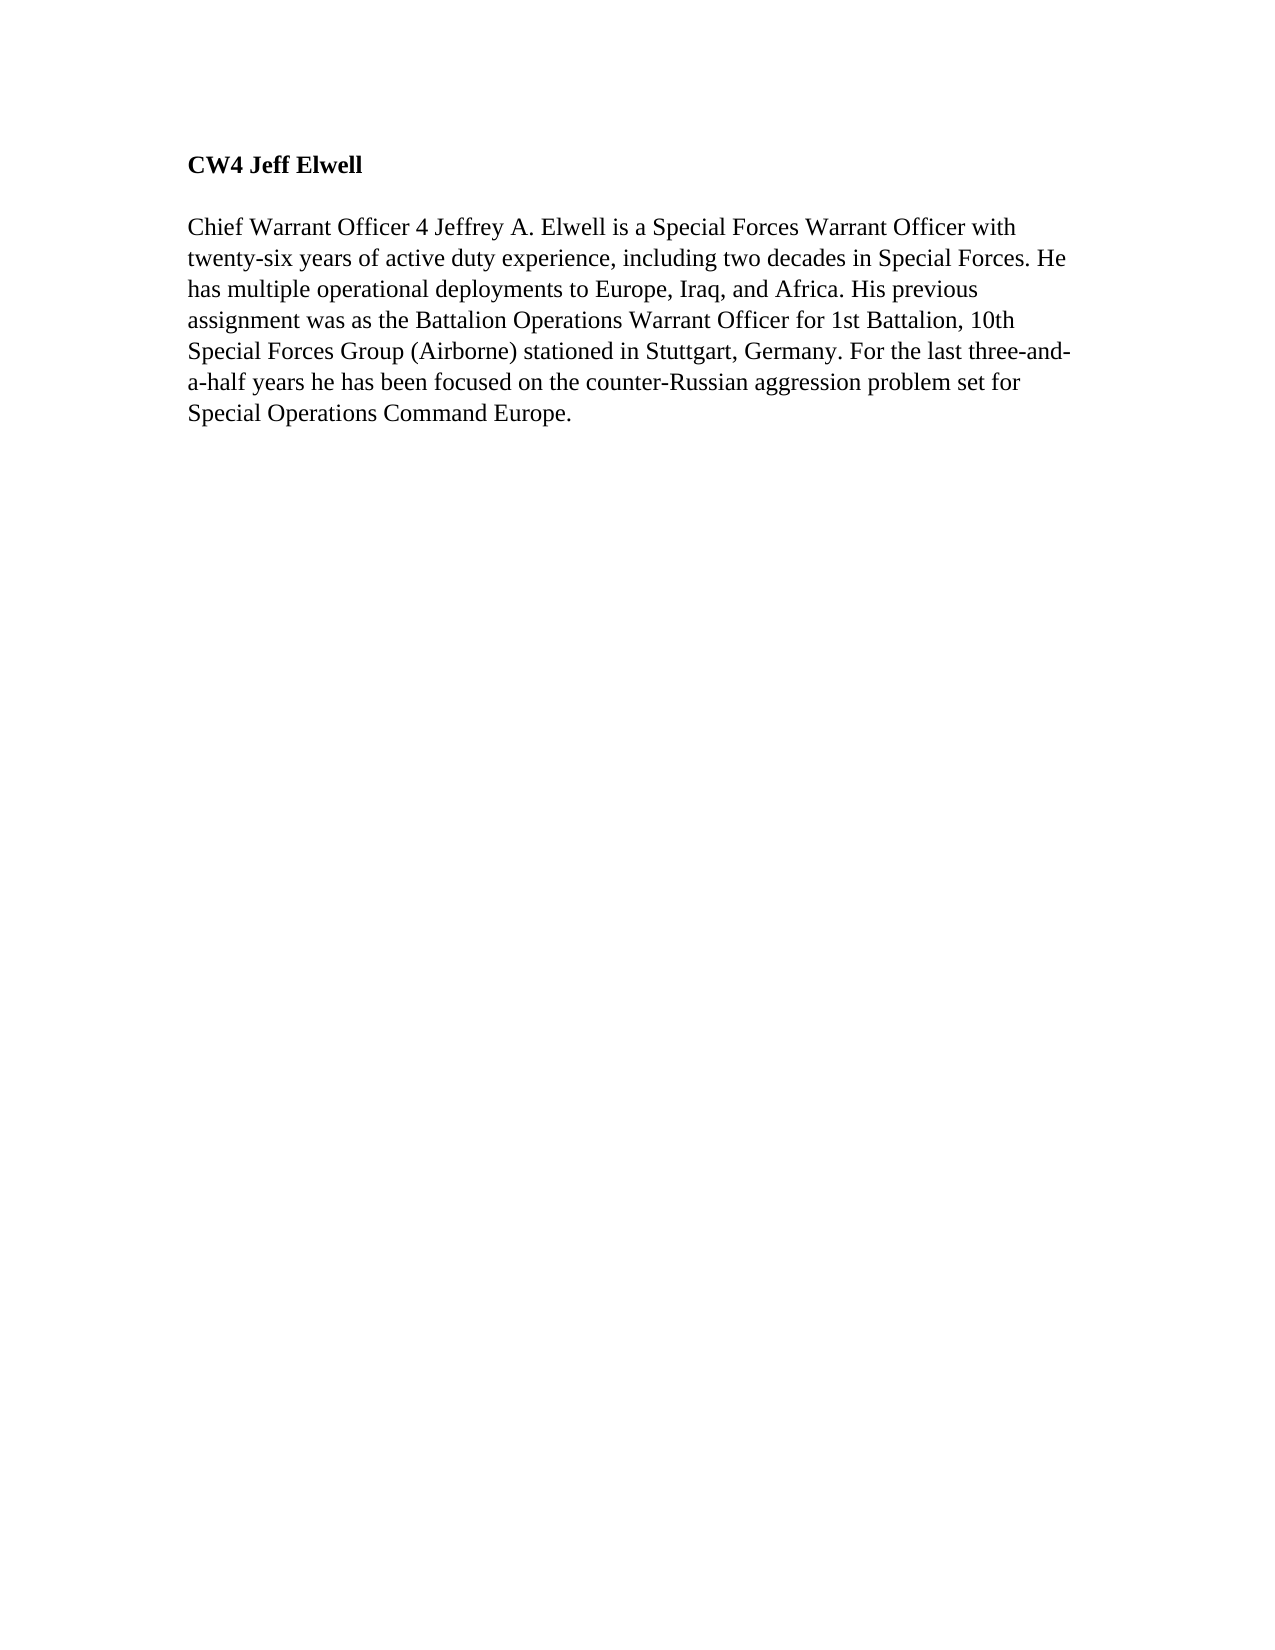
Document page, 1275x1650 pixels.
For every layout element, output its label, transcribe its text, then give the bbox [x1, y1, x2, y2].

text CW4 Jeff Elwell [187, 150, 1087, 179]
text Chief Warrant Officer 4 Jeffrey A. Elwell is a Special Forces Warrant Officer with twenty-six years of active duty experience, including two decades in Special Forces. He has multiple operational deployments to Europe, Iraq, and Africa. His previous assignment was as the Battalion Operations Warrant Officer for 1st Battalion, 10th Special Forces Group (Airborne) stationed in Stuttgart, Germany. For the last three-and-a-half years he has been focused on the counter-Russian aggression problem set for Special Operations Command Europe. [187, 212, 1087, 427]
